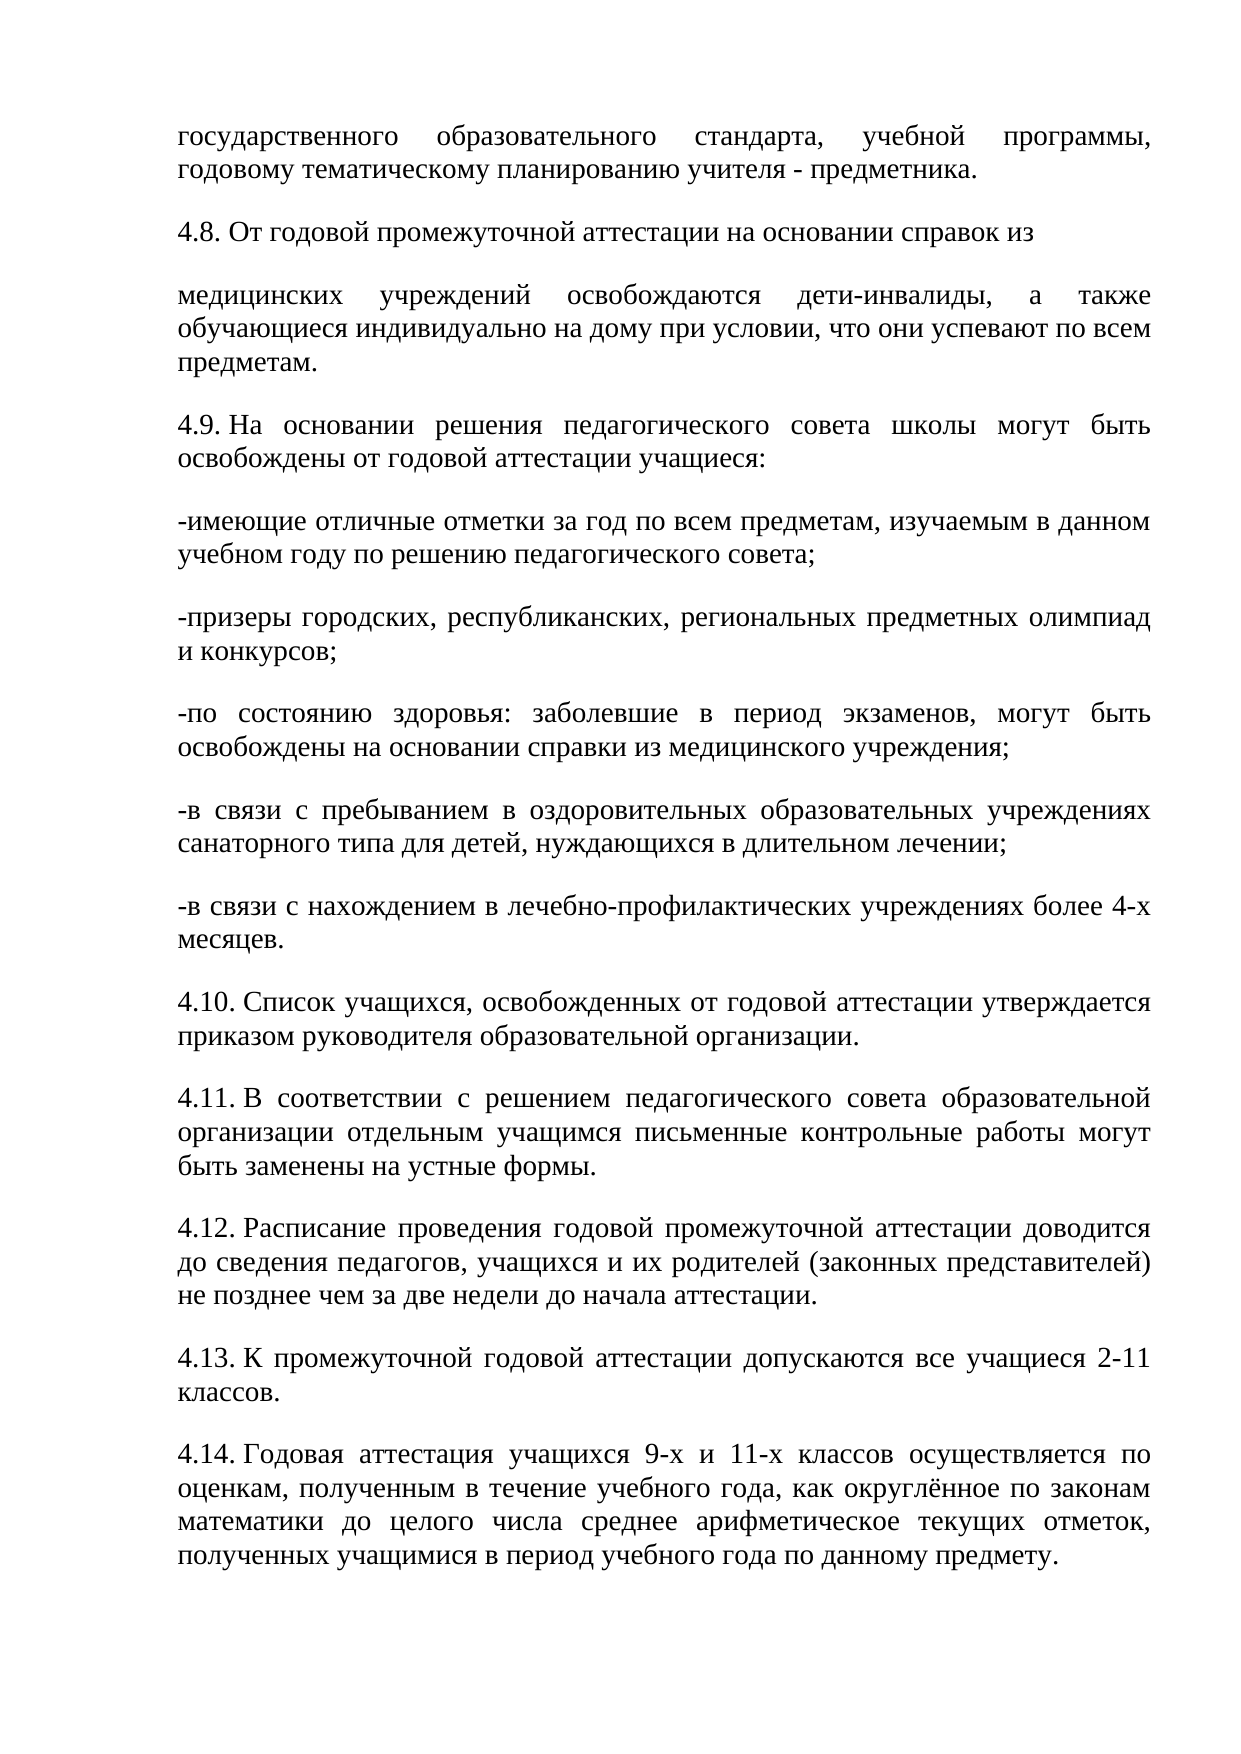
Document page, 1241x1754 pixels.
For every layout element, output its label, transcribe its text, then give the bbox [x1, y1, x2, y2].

text 4.12.​ Расписание проведения годовой промежуточной аттестации доводится до сведения педагогов, учащихся и их родителей (законных представителей) не позднее чем за две недели до начала аттестации. [177, 1210, 1152, 1311]
text 4.14.​ Годовая аттестация учащихся 9-х и 11-х классов осуществляется по оценкам, полученным в течение учебного года, как округлённое по законам математики до целого числа среднее арифметическое текущих отметок, полученных учащимися в период учебного года по данному предмету. [177, 1436, 1152, 1571]
text -по состоянию здоровья: заболевшие в период экзаменов, могут быть освобождены на основании справки из медицинского учреждения; [177, 696, 1152, 763]
text -в связи с нахождением в лечебно-профилактических учреждениях более 4-х месяцев. [177, 888, 1152, 955]
text 4.13.​ К промежуточной годовой аттестации допускаются все учащиеся 2-11 классов. [177, 1340, 1152, 1407]
text 4.10.​ Список учащихся, освобожденных от годовой аттестации утверждается приказом руководителя образовательной организации. [177, 984, 1152, 1051]
text -в связи с пребыванием в оздоровительных образовательных учреждениях санаторного типа для детей, нуждающихся в длительном лечении; [177, 792, 1152, 859]
text -имеющие отличные отметки за год по всем предметам, изучаемым в данном учебном году по решению педагогического совета; [177, 503, 1152, 570]
text 4.11.​ В соответствии с решением педагогического совета образовательной организации отдельным учащимся письменные контрольные работы могут быть заменены на устные формы. [177, 1081, 1152, 1181]
text медицинских учреждений освобождаются дети-инвалиды, а также обучающиеся индивидуально на дому при условии, что они успевают по всем предметам. [177, 277, 1152, 378]
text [177, 118, 1152, 185]
text -призеры городских, республиканских, региональных предметных олимпиад и конкурсов; [177, 599, 1152, 666]
text 4.9.​ На основании решения педагогического совета школы могут быть освобождены от годовой аттестации учащиеся: [177, 407, 1152, 474]
text 4.8.​ От годовой промежуточной аттестации на основании справок из [177, 214, 1152, 248]
